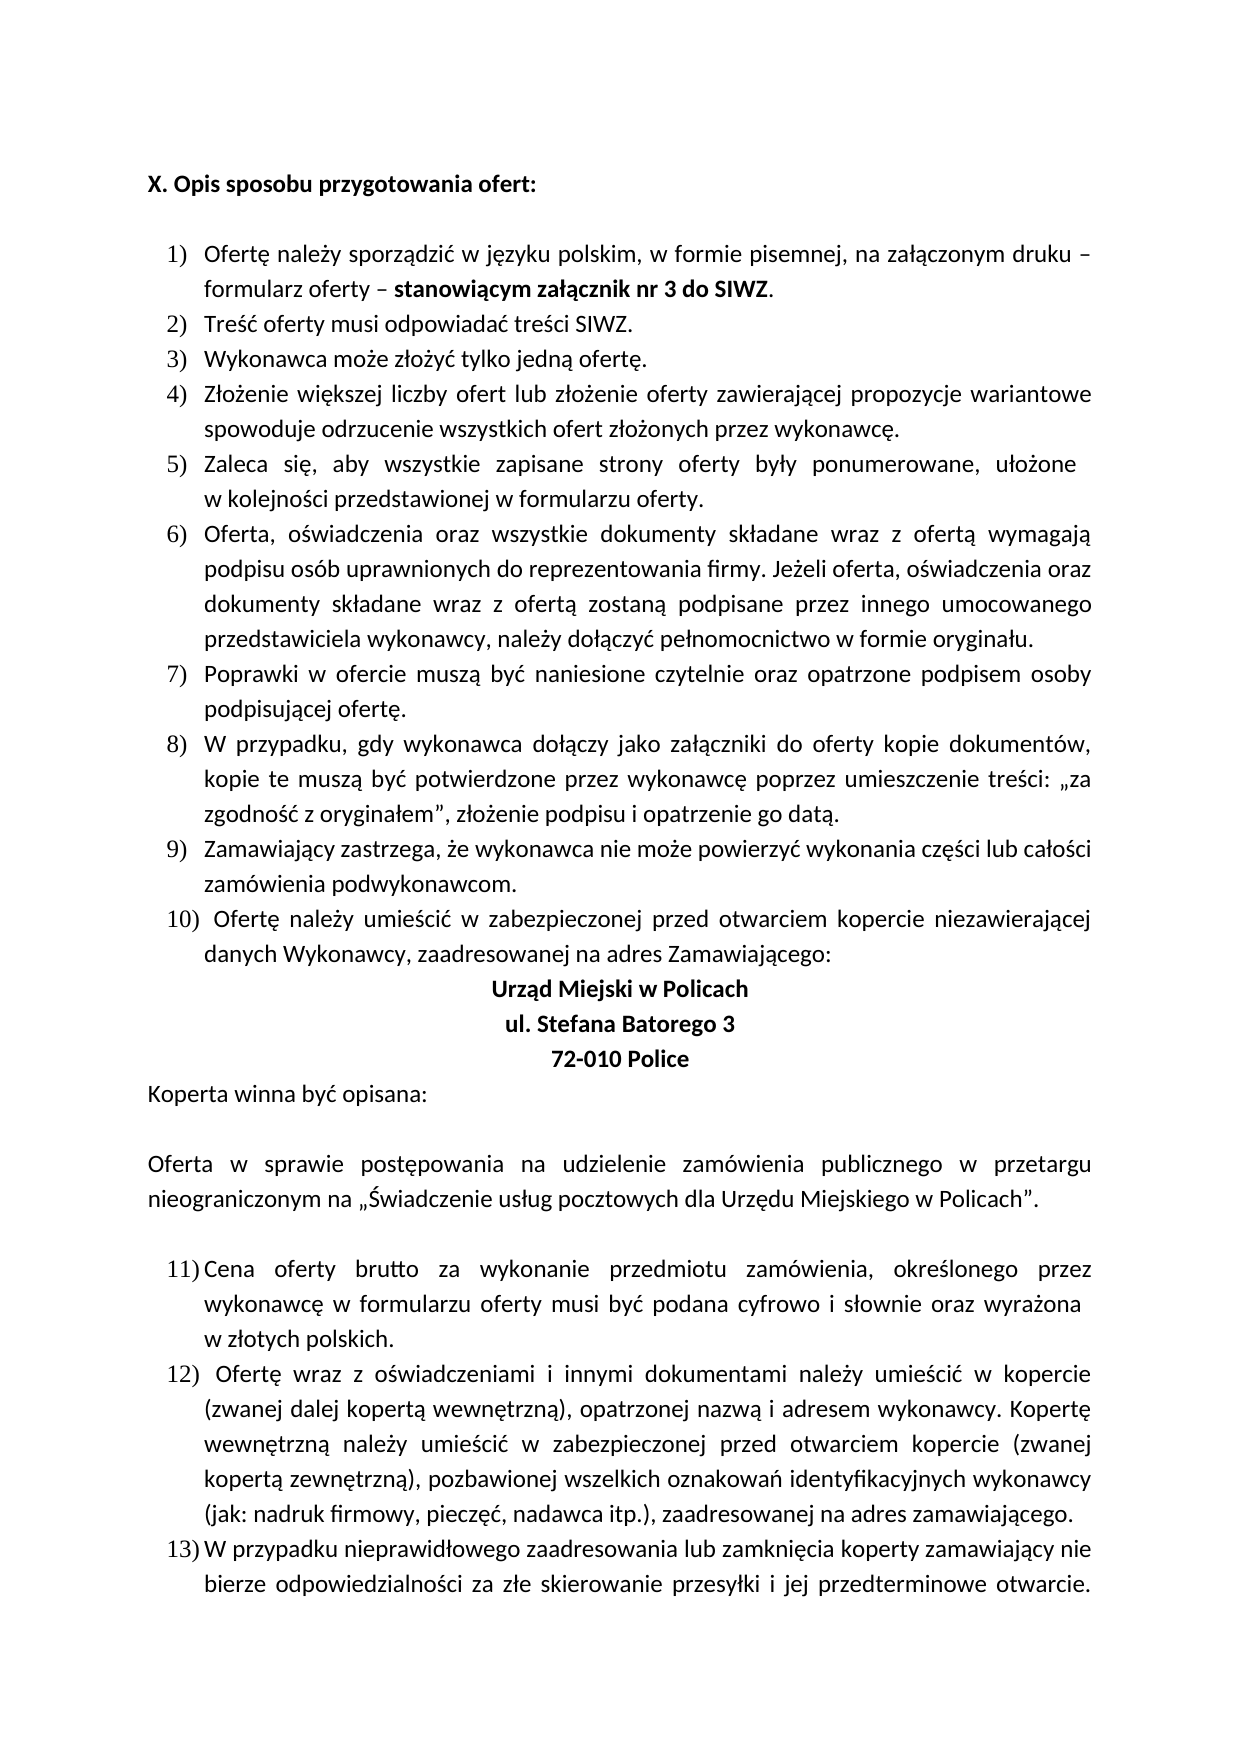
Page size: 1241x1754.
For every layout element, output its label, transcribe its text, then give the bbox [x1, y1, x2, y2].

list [166, 1533, 1093, 1598]
list Treść oferty musi odpowiadać treści SIWZ. [166, 308, 1093, 338]
list Ofertę należy sporządzić w języku polskim, w formie pisemnej, na załączonym druku – formularz oferty – stanowiącym załącznik nr 3 do SIWZ. [166, 238, 1093, 303]
text 72-010 Police [148, 1043, 1093, 1073]
text Urząd Miejski w Policach [148, 973, 1093, 1003]
text X. Opis sposobu przygotowania ofert: [148, 168, 1093, 198]
list W przypadku, gdy wykonawca dołączy jako załączniki do oferty kopie dokumentów, kopie te muszą być potwierdzone przez wykonawcę poprzez umieszczenie treści: „za zgodność z oryginałem”, złożenie podpisu i opatrzenie go datą. [166, 728, 1093, 828]
list Oferta, oświadczenia oraz wszystkie dokumenty składane wraz z ofertą wymagają podpisu osób uprawnionych do reprezentowania firmy. Jeżeli oferta, oświadczenia oraz dokumenty składane wraz z ofertą zostaną podpisane przez innego umocowanego przedstawiciela wykonawcy, należy dołączyć pełnomocnictwo w formie oryginału. [166, 518, 1093, 653]
list Ofertę wraz z oświadczeniami i innymi dokumentami należy umieścić w kopercie (zwanej dalej kopertą wewnętrzną), opatrzonej nazwą i adresem wykonawcy. Kopertę wewnętrzną należy umieścić w zabezpieczonej przed otwarciem kopercie (zwanej kopertą zewnętrzną), pozbawionej wszelkich oznakowań identyfikacyjnych wykonawcy (jak: nadruk firmowy, pieczęć, nadawca itp.), zaadresowanej na adres zamawiającego. [166, 1358, 1093, 1528]
list Zamawiający zastrzega, że wykonawca nie może powierzyć wykonania części lub całości zamówienia podwykonawcom. [166, 833, 1093, 898]
list Wykonawca może złożyć tylko jedną ofertę. [166, 343, 1093, 373]
list Zaleca się, aby wszystkie zapisane strony oferty były ponumerowane, ułożone w kolejności przedstawionej w formularzu oferty. [166, 448, 1093, 513]
text Oferta w sprawie postępowania na udzielenie zamówienia publicznego w przetargu nieograniczonym na „Świadczenie usług pocztowych dla Urzędu Miejskiego w Policach”. [148, 1148, 1093, 1213]
list Poprawki w ofercie muszą być naniesione czytelnie oraz opatrzone podpisem osoby podpisującej ofertę. [166, 658, 1093, 723]
list Złożenie większej liczby ofert lub złożenie oferty zawierającej propozycje wariantowe spowoduje odrzucenie wszystkich ofert złożonych przez wykonawcę. [166, 378, 1093, 443]
text Koperta winna być opisana: [148, 1078, 1093, 1108]
list Ofertę należy umieścić w zabezpieczonej przed otwarciem kopercie niezawierającej danych Wykonawcy, zaadresowanej na adres Zamawiającego: [166, 903, 1093, 968]
list Cena oferty brutto za wykonanie przedmiotu zamówienia, określonego przez wykonawcę w formularzu oferty musi być podana cyfrowo i słownie oraz wyrażona w złotych polskich. [166, 1253, 1093, 1353]
text ul. Stefana Batorego 3 [148, 1008, 1093, 1038]
